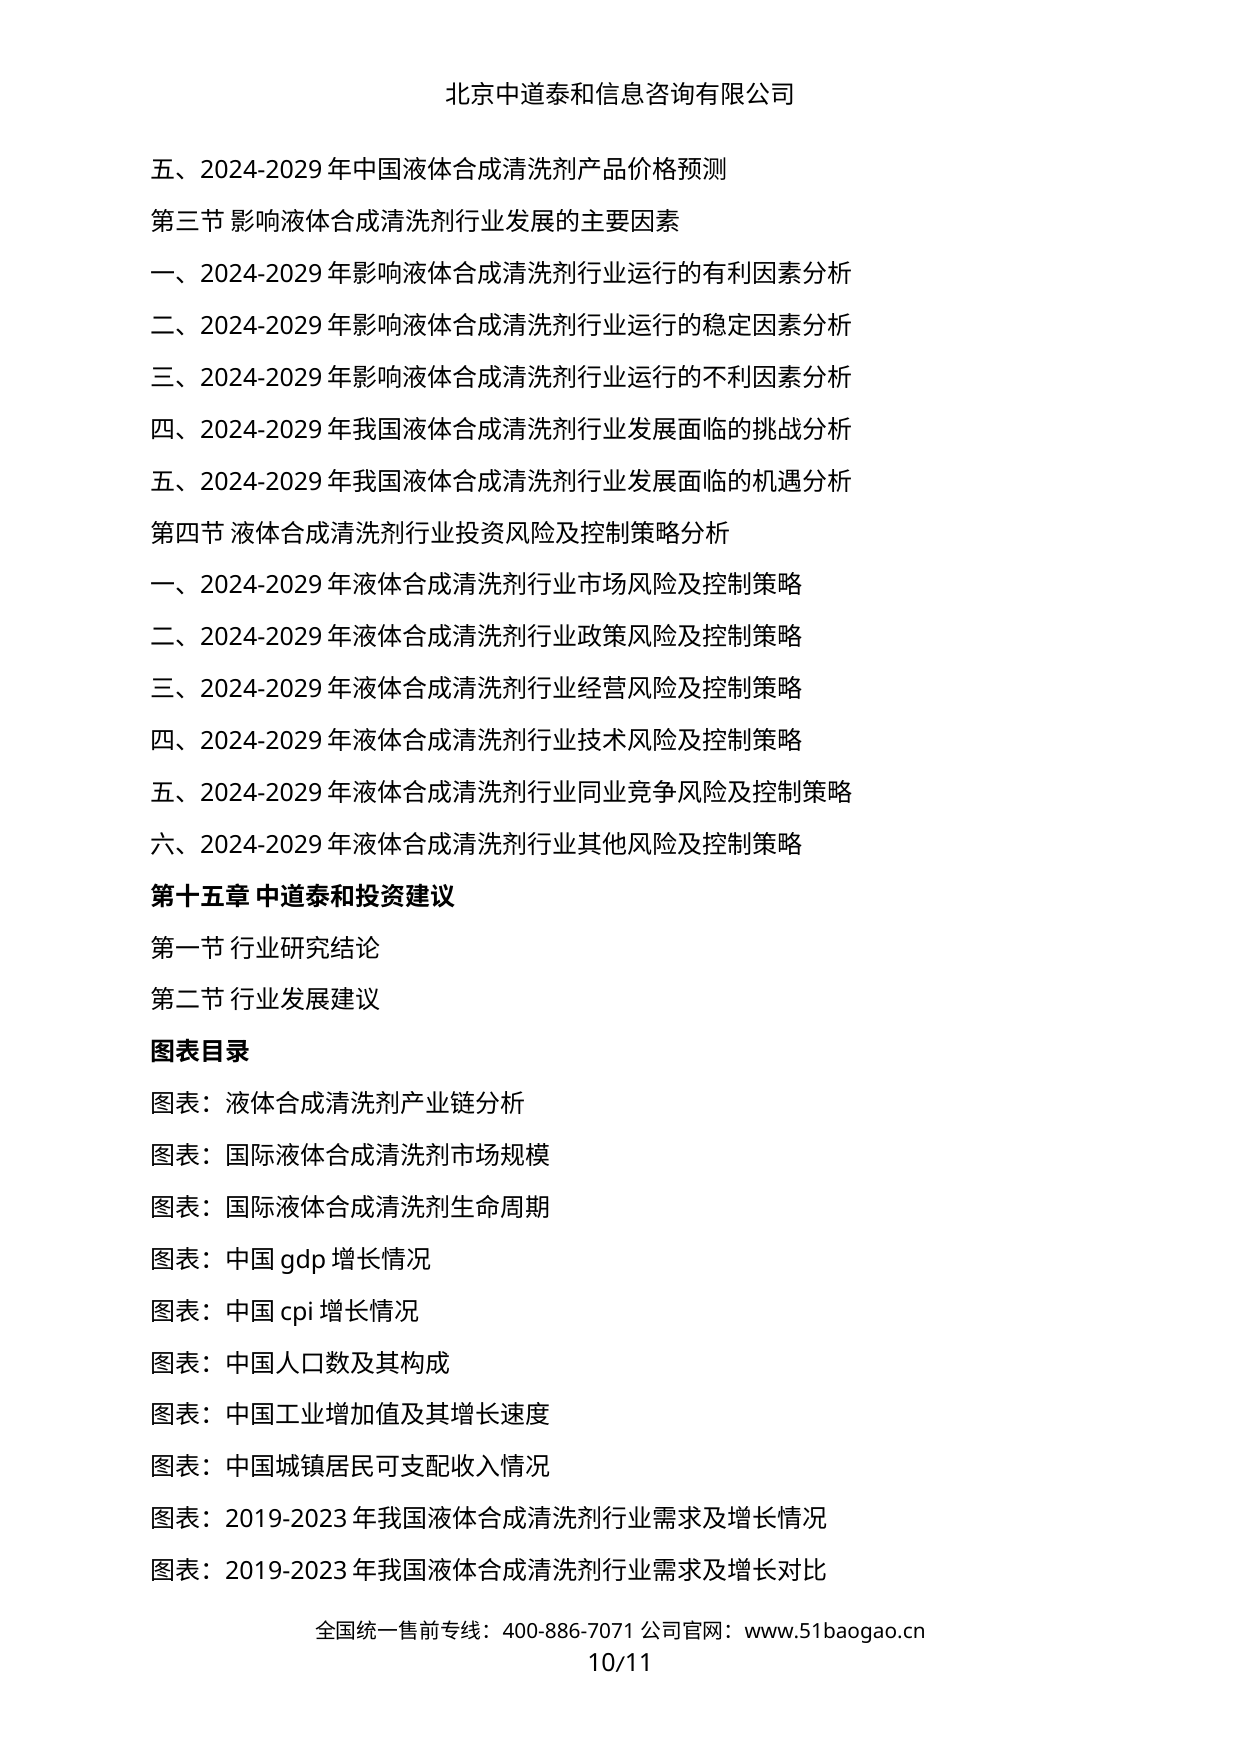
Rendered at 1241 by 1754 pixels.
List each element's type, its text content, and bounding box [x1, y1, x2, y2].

text 图表：2019-2023年我国液体合成清洗剂行业需求及增长情况 [150, 1499, 1090, 1535]
text 五、2024-2029年液体合成清洗剂行业同业竞争风险及控制策略 [150, 772, 1090, 809]
text 二、2024-2029年影响液体合成清洗剂行业运行的稳定因素分析 [150, 306, 1090, 342]
text 第三节 影响液体合成清洗剂行业发展的主要因素 [150, 202, 1090, 238]
text 第一节 行业研究结论 [150, 928, 1090, 964]
text 图表：中国城镇居民可支配收入情况 [150, 1447, 1090, 1483]
text 第四节 液体合成清洗剂行业投资风险及控制策略分析 [150, 513, 1090, 549]
text 图表：中国gdp增长情况 [150, 1239, 1090, 1276]
text 五、2024-2029年我国液体合成清洗剂行业发展面临的机遇分析 [150, 461, 1090, 497]
text 四、2024-2029年我国液体合成清洗剂行业发展面临的挑战分析 [150, 409, 1090, 446]
text 图表：2019-2023年我国液体合成清洗剂行业需求及增长对比 [150, 1551, 1090, 1587]
text 第二节 行业发展建议 [150, 980, 1090, 1016]
text 图表：液体合成清洗剂产业链分析 [150, 1084, 1090, 1120]
text 图表：中国cpi增长情况 [150, 1291, 1090, 1327]
text 图表：国际液体合成清洗剂市场规模 [150, 1136, 1090, 1172]
text 图表：中国工业增加值及其增长速度 [150, 1395, 1090, 1431]
text 图表目录 [150, 1032, 1090, 1068]
text 一、2024-2029年影响液体合成清洗剂行业运行的有利因素分析 [150, 254, 1090, 290]
text 第十五章 中道泰和投资建议 [150, 876, 1090, 912]
text 三、2024-2029年液体合成清洗剂行业经营风险及控制策略 [150, 669, 1090, 705]
text 四、2024-2029年液体合成清洗剂行业技术风险及控制策略 [150, 721, 1090, 757]
text 五、2024-2029年中国液体合成清洗剂产品价格预测 [150, 150, 1090, 186]
text 图表：国际液体合成清洗剂生命周期 [150, 1187, 1090, 1224]
text 一、2024-2029年液体合成清洗剂行业市场风险及控制策略 [150, 565, 1090, 601]
text 二、2024-2029年液体合成清洗剂行业政策风险及控制策略 [150, 617, 1090, 653]
text 图表：中国人口数及其构成 [150, 1343, 1090, 1379]
text 三、2024-2029年影响液体合成清洗剂行业运行的不利因素分析 [150, 357, 1090, 394]
text 六、2024-2029年液体合成清洗剂行业其他风险及控制策略 [150, 824, 1090, 861]
